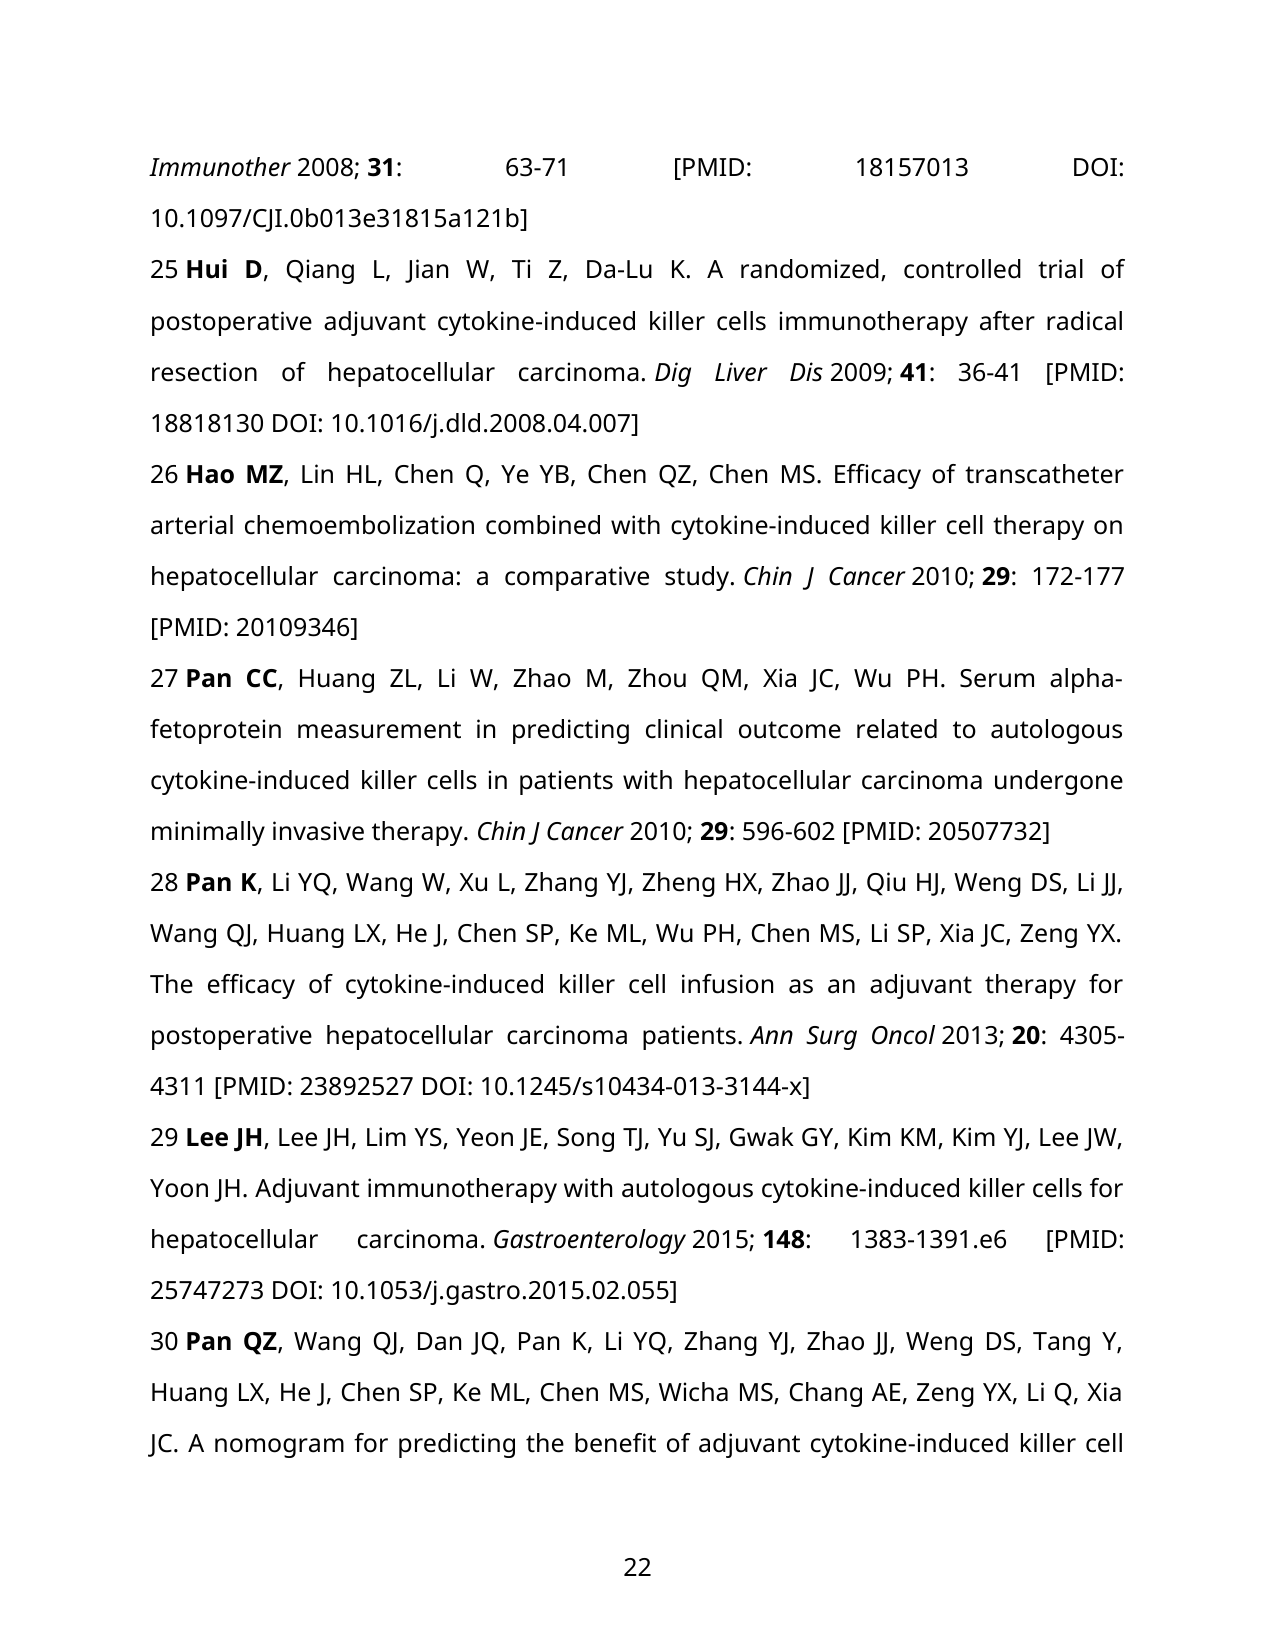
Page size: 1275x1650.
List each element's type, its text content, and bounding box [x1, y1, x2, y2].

text 29 Lee JH, Lee JH, Lim YS, Yeon JE, Song TJ, Yu SJ, Gwak GY, Kim KM, Kim YJ, Lee JW, Yoon JH. Adjuvant immunotherapy with autologous cytokine-induced killer cells for hepatocellular carcinoma. Gastroenterology 2015; 148: 1383-1391.e6 [PMID: 25747273 DOI: 10.1053/j.gastro.2015.02.055] [150, 1120, 1125, 1307]
text 27 Pan CC, Huang ZL, Li W, Zhao M, Zhou QM, Xia JC, Wu PH. Serum alpha-fetoprotein measurement in predicting clinical outcome related to autologous cytokine-induced killer cells in patients with hepatocellular carcinoma undergone minimally invasive therapy. Chin J Cancer 2010; 29: 596-602 [PMID: 20507732] [150, 660, 1125, 848]
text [150, 1324, 1125, 1460]
text 28 Pan K, Li YQ, Wang W, Xu L, Zhang YJ, Zheng HX, Zhao JJ, Qiu HJ, Weng DS, Li JJ, Wang QJ, Huang LX, He J, Chen SP, Ke ML, Wu PH, Chen MS, Li SP, Xia JC, Zeng YX. The efficacy of cytokine-induced killer cell infusion as an adjuvant therapy for postoperative hepatocellular carcinoma patients. Ann Surg Oncol 2013; 20: 4305-4311 [PMID: 23892527 DOI: 10.1245/s10434-013-3144-x] [150, 864, 1125, 1103]
text 26 Hao MZ, Lin HL, Chen Q, Ye YB, Chen QZ, Chen MS. Efficacy of transcatheter arterial chemoembolization combined with cytokine-induced killer cell therapy on hepatocellular carcinoma: a comparative study. Chin J Cancer 2010; 29: 172-177 [PMID: 20109346] [150, 456, 1125, 643]
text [150, 150, 1125, 235]
text 25 Hui D, Qiang L, Jian W, Ti Z, Da-Lu K. A randomized, controlled trial of postoperative adjuvant cytokine-induced killer cells immunotherapy after radical resection of hepatocellular carcinoma. Dig Liver Dis 2009; 41: 36-41 [PMID: 18818130 DOI: 10.1016/j.dld.2008.04.007] [150, 252, 1125, 439]
